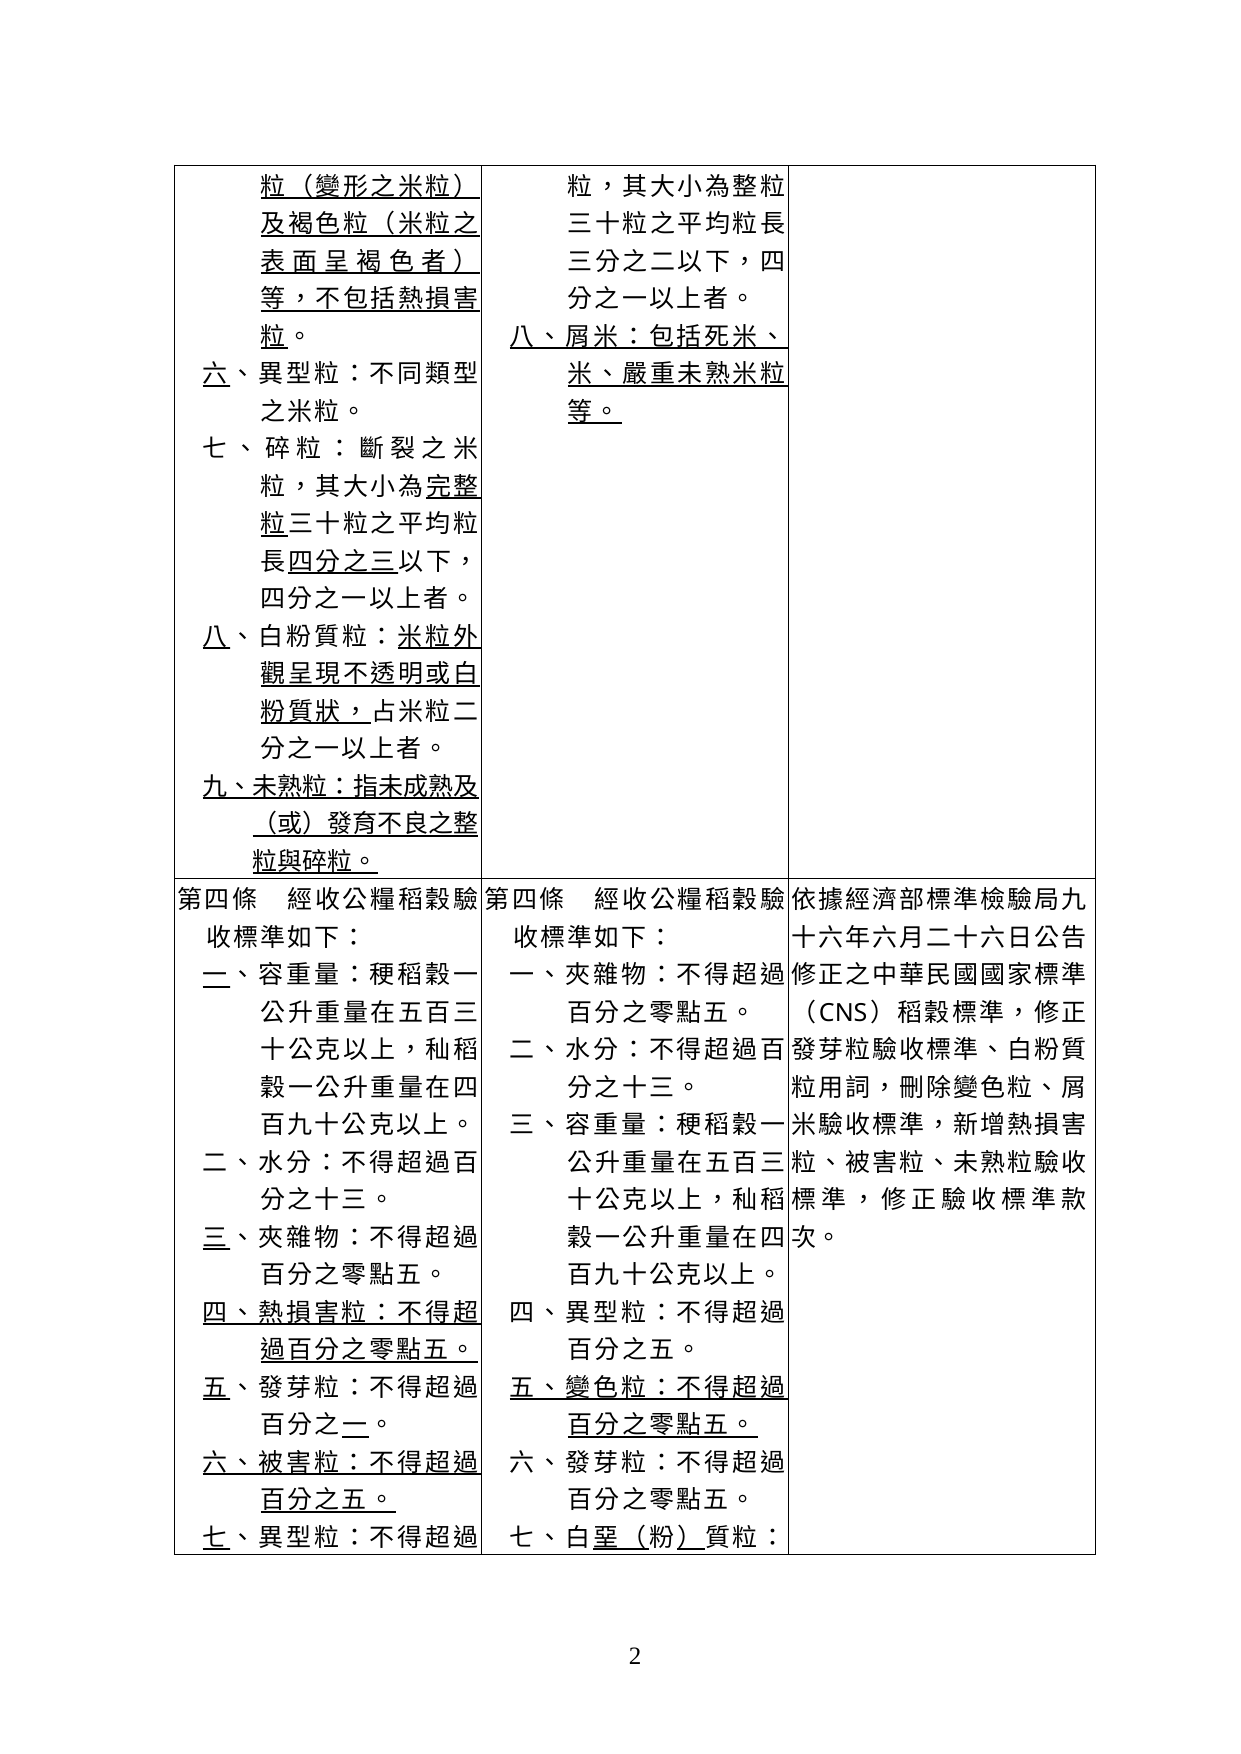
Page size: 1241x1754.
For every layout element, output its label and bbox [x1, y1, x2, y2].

table_cell [789, 166, 1095, 878]
table_cell [789, 879, 1095, 1554]
table_cell [482, 166, 788, 878]
table_cell [482, 879, 788, 1554]
table_cell [175, 166, 481, 878]
table_cell [175, 879, 481, 1554]
